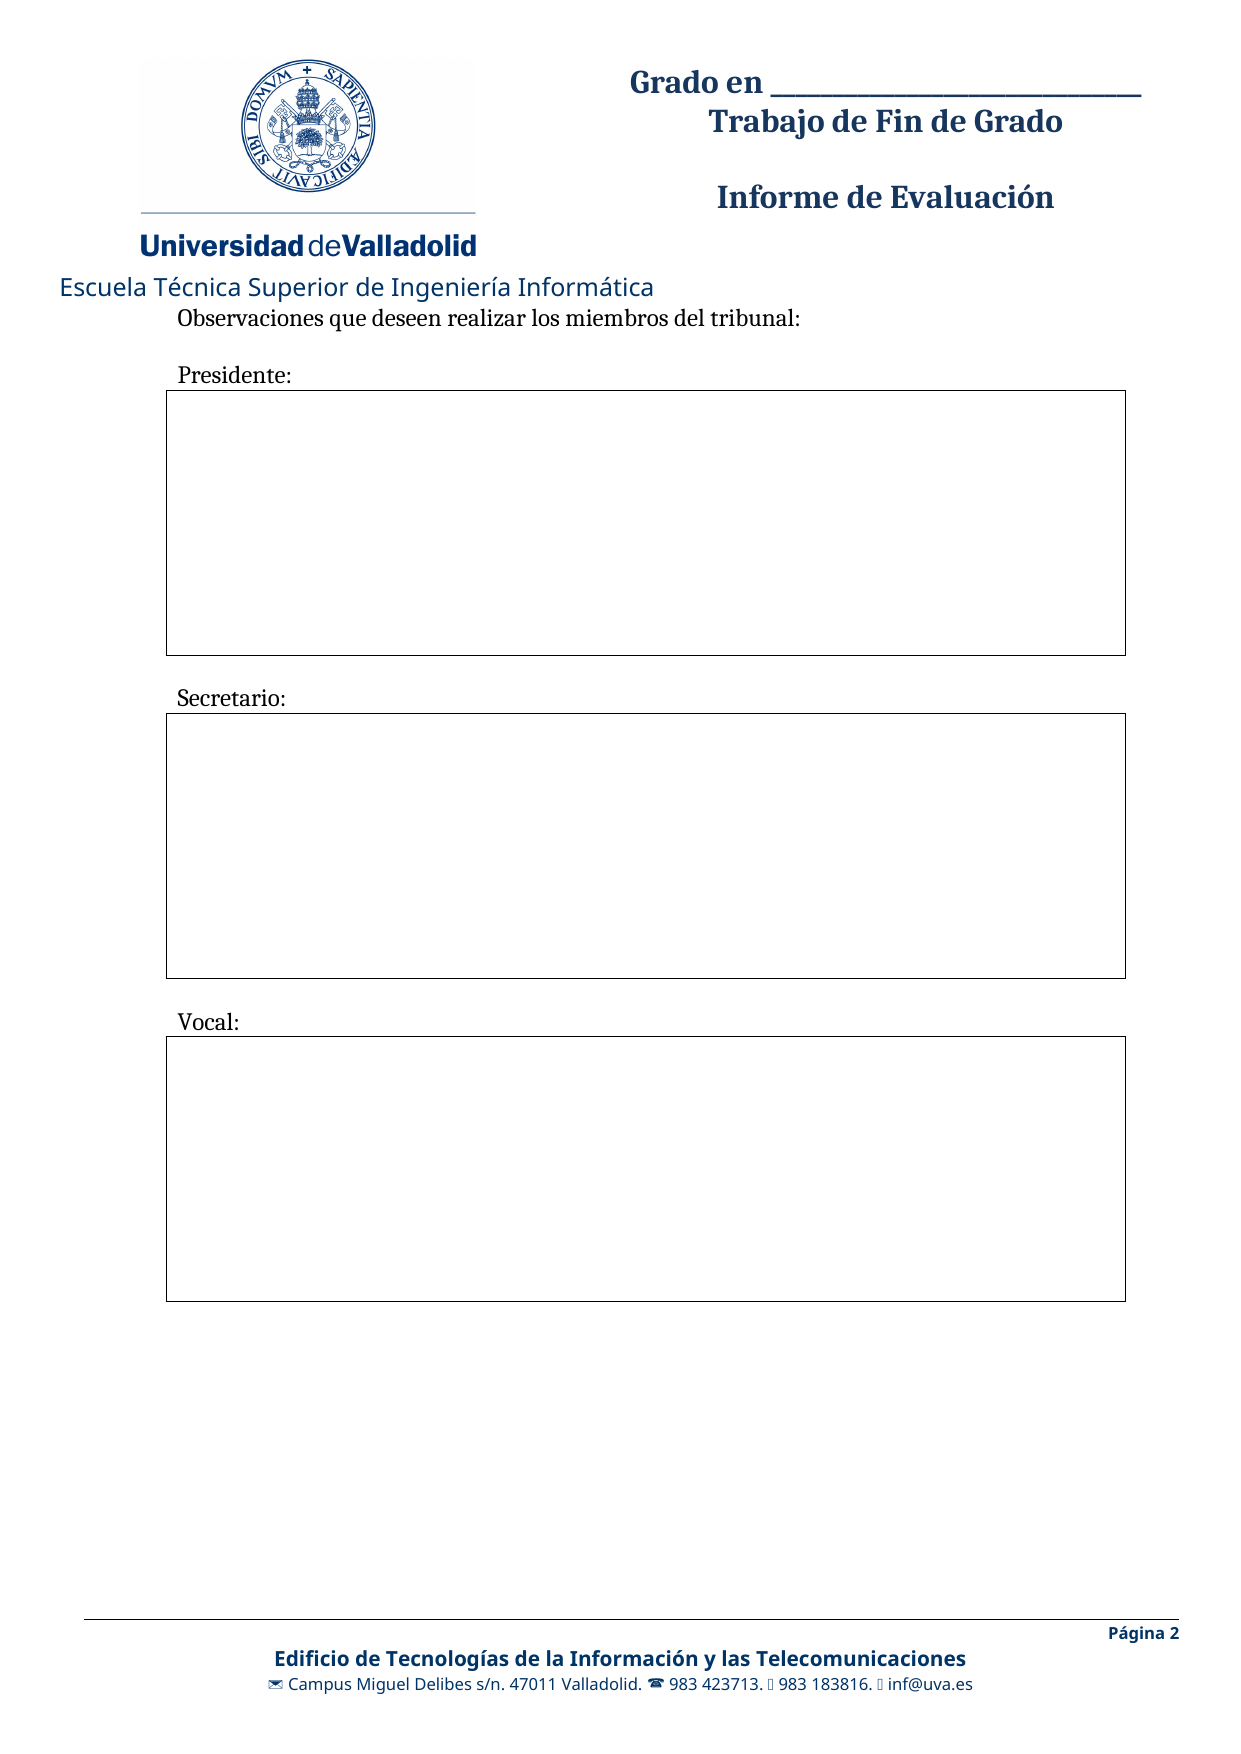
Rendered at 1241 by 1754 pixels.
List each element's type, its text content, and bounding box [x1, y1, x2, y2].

text Vocal: [177, 1007, 1122, 1036]
table_header [167, 1037, 1125, 1301]
text Secretario: [177, 684, 1122, 713]
text Observaciones que deseen realizar los miembros del tribunal: [177, 304, 1122, 332]
table_header [167, 714, 1125, 978]
table_header [167, 391, 1125, 654]
picture [139, 58, 477, 257]
text Presidente: [177, 361, 1122, 390]
